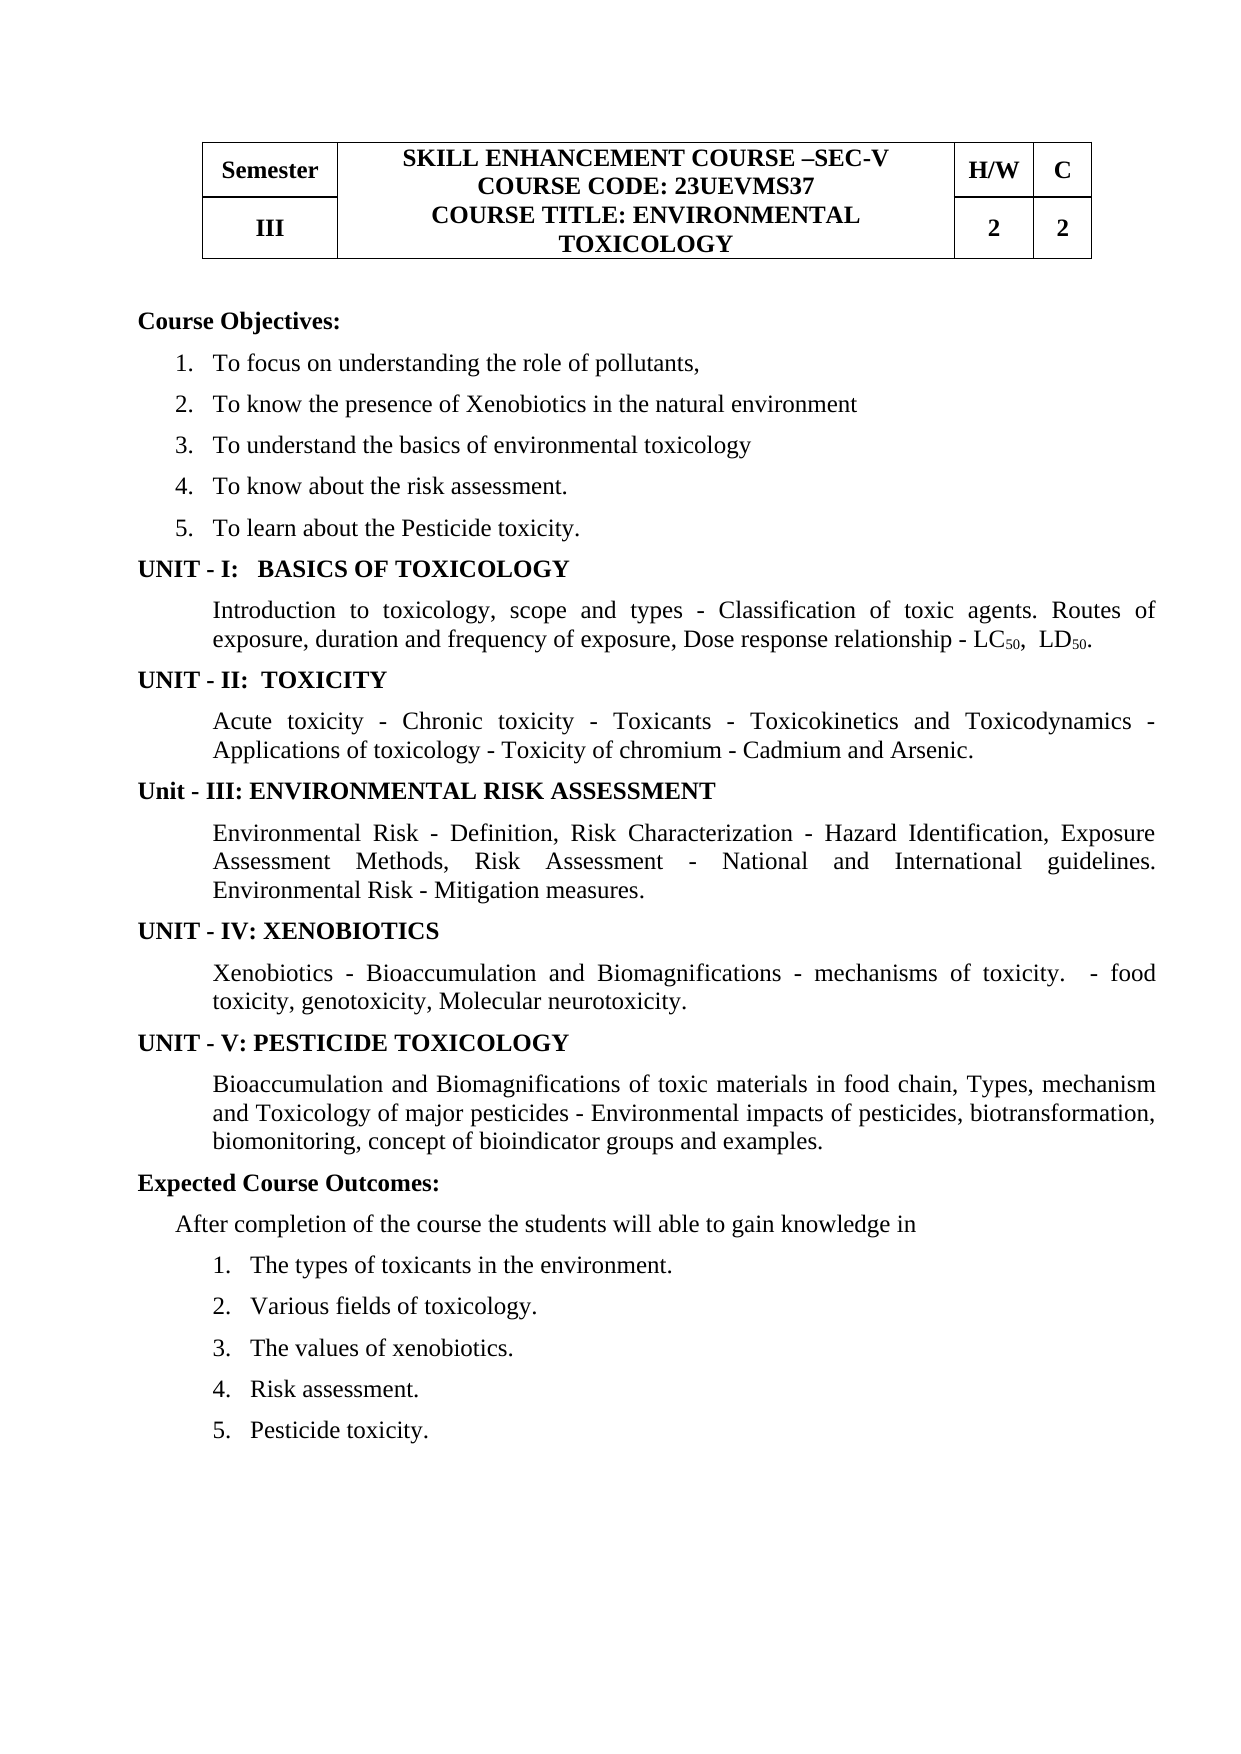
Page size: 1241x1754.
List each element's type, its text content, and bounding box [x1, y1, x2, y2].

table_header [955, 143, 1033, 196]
text 2. To know the presence of Xenobiotics in the natural environment [175, 389, 1157, 418]
text After completion of the course the students will able to gain knowledge in [175, 1209, 1157, 1238]
text Course Objectives: [137, 306, 1157, 335]
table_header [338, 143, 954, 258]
text 5. Pesticide toxicity. [212, 1415, 1157, 1444]
text UNIT - IV: XENOBIOTICS [137, 916, 1157, 945]
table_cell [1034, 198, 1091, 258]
text Introduction to toxicology, scope and types - Classification of toxic agents. Routes of exposure, duration and frequency of exposure, Dose response relationship - LC50, LD50. [212, 595, 1157, 653]
text 3. The values of xenobiotics. [212, 1333, 1157, 1361]
text Bioaccumulation and Biomagnifications of toxic materials in food chain, Types, mechanism and Toxicology of major pesticides - Environmental impacts of pesticides, biotransformation, biomonitoring, concept of bioindicator groups and examples. [212, 1069, 1157, 1155]
text 1. To focus on understanding the role of pollutants, [175, 348, 1157, 376]
text 4. Risk assessment. [212, 1374, 1157, 1403]
text Environmental Risk - Definition, Risk Characterization - Hazard Identification, Exposure Assessment Methods, Risk Assessment - National and International guidelines. Environmental Risk - Mitigation measures. [212, 818, 1157, 904]
text Unit - III: ENVIRONMENTAL RISK ASSESSMENT [137, 776, 1157, 805]
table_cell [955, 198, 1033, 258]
text UNIT - I: BASICS OF TOXICOLOGY [137, 554, 1157, 583]
text 1. The types of toxicants in the environment. [212, 1250, 1157, 1279]
text UNIT - II: TOXICITY [137, 665, 1157, 694]
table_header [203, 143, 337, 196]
text Xenobiotics - Bioaccumulation and Biomagnifications - mechanisms of toxicity. - food toxicity, genotoxicity, Molecular neurotoxicity. [212, 958, 1157, 1015]
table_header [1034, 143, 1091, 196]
text 3. To understand the basics of environmental toxicology [175, 430, 1157, 459]
text 2. Various fields of toxicology. [212, 1291, 1157, 1320]
text Acute toxicity - Chronic toxicity - Toxicants - Toxicokinetics and Toxicodynamics - Applications of toxicology - Toxicity of chromium - Cadmium and Arsenic. [212, 706, 1157, 764]
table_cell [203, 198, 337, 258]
text UNIT - V: PESTICIDE TOXICOLOGY [137, 1028, 1157, 1056]
text 5. To learn about the Pesticide toxicity. [175, 513, 1157, 541]
text Expected Course Outcomes: [137, 1168, 1157, 1196]
text 4. To know about the risk assessment. [175, 471, 1157, 500]
